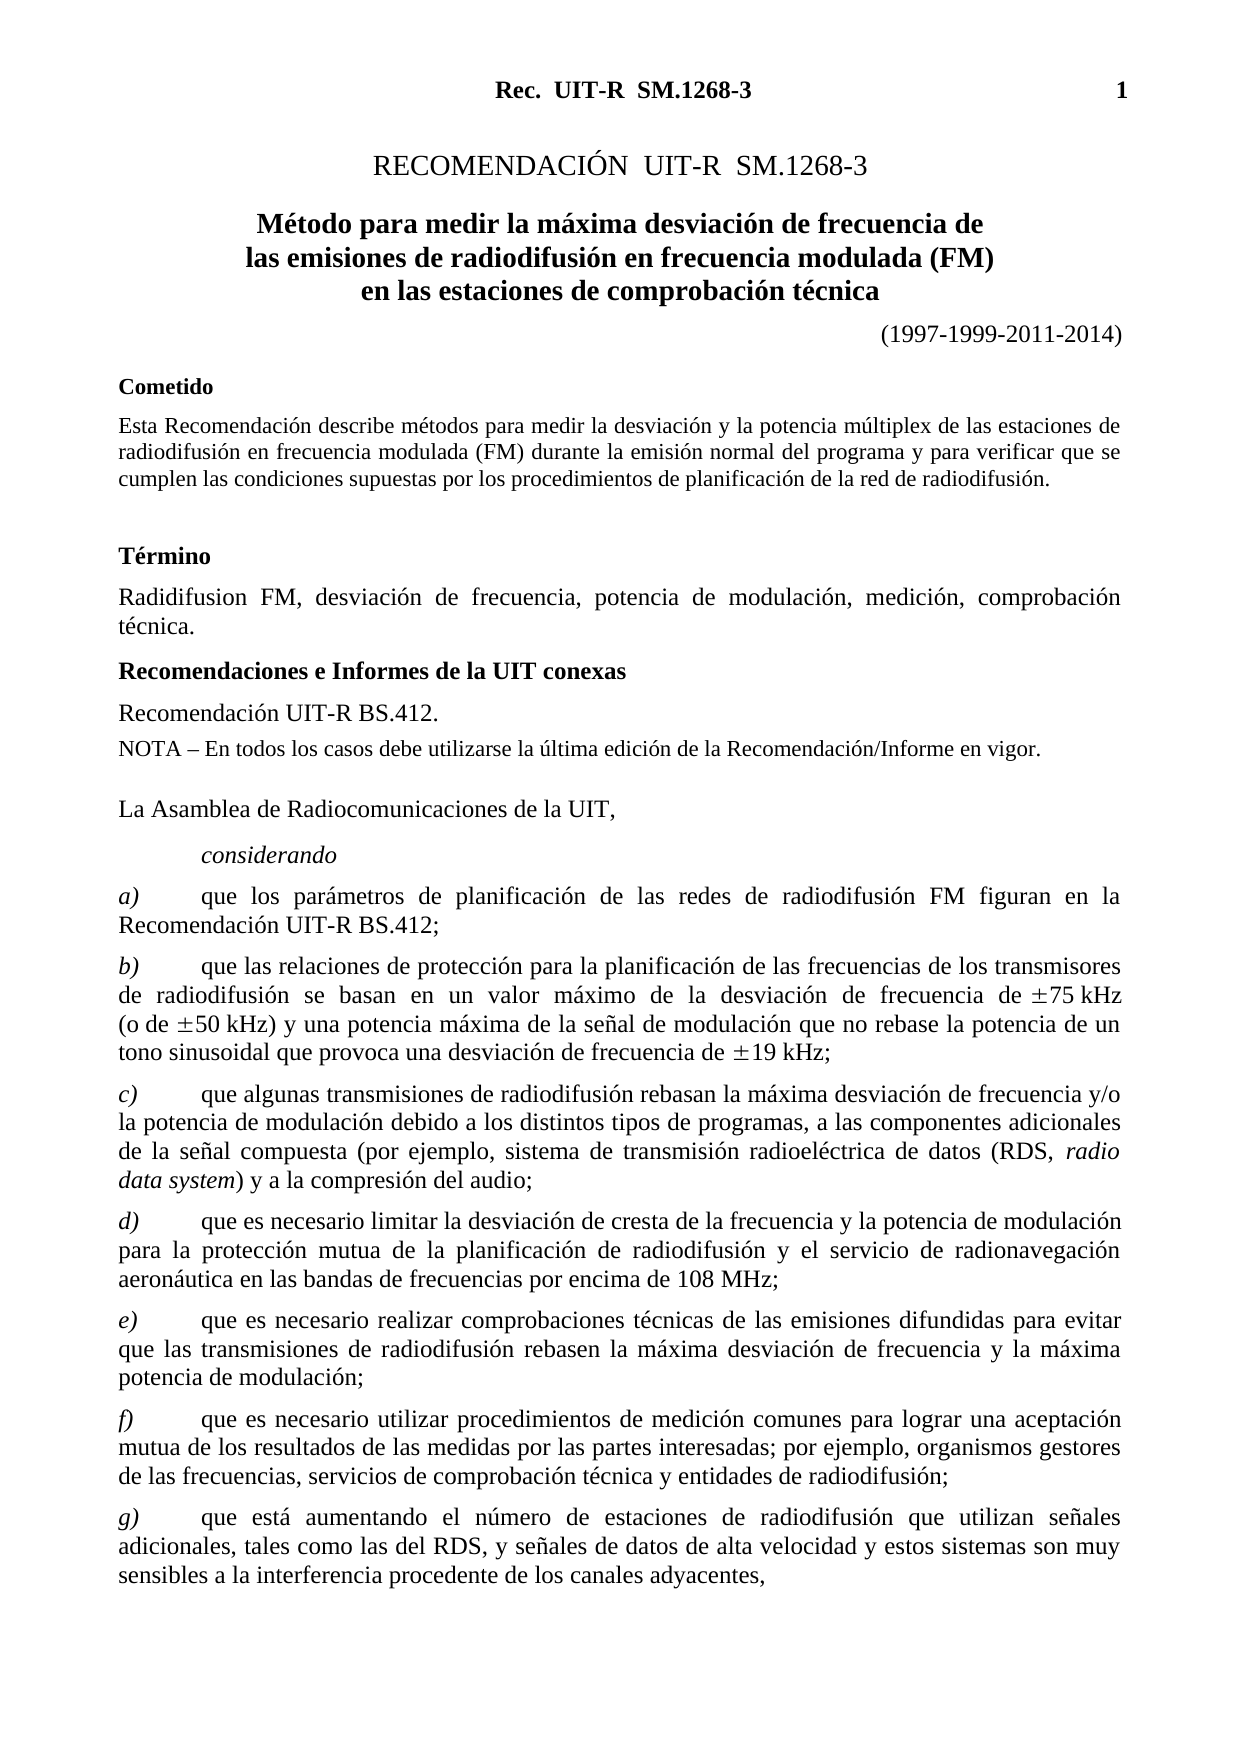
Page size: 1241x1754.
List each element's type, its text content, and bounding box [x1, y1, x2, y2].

text (1997-1999-2011-2014) [118, 319, 1122, 348]
text NOTA – En todos los casos debe utilizarse la última edición de la Recomendación/Informe en vigor. [118, 735, 1122, 761]
text e) que es necesario realizar comprobaciones técnicas de las emisiones difundidas para evitar que las transmisiones de radiodifusión rebasen la máxima desviación de frecuencia y la máxima potencia de modulación; [118, 1305, 1122, 1391]
subtitle Cometido [118, 373, 1122, 399]
text c) que algunas transmisiones de radiodifusión rebasan la máxima desviación de frecuencia y/o la potencia de modulación debido a los distintos tipos de programas, a las componentes adicionales de la señal compuesta (por ejemplo, sistema de transmisión radioeléctrica de datos (RDS, radio data system) y a la compresión del audio; [118, 1079, 1122, 1194]
text b) que las relaciones de protección para la planificación de las frecuencias de los transmisores de radiodifusión se basan en un valor máximo de la desviación de frecuencia de 75 kHz (o de 50 kHz) y una potencia máxima de la señal de modulación que no rebase la potencia de un tono sinusoidal que provoca una desviación de frecuencia de 19 kHz; [118, 951, 1122, 1066]
text d) que es necesario limitar la desviación de cresta de la frecuencia y la potencia de modulación para la protección mutua de la planificación de radiodifusión y el servicio de radionavegación aeronáutica en las bandas de frecuencias por encima de 108 MHz; [118, 1206, 1122, 1292]
text a) que los parámetros de planificación de las redes de radiodifusión FM figuran en la Recomendación UIT-R BS.412; [118, 881, 1122, 939]
text considerando [201, 840, 1122, 869]
text g) que está aumentando el número de estaciones de radiodifusión que utilizan señales adicionales, tales como las del RDS, y señales de datos de alta velocidad y estos sistemas son muy sensibles a la interferencia procedente de los canales adyacentes, [118, 1502, 1122, 1589]
subtitle Término [118, 541, 1122, 570]
text Recomendación UIT-R BS.412. [118, 698, 1122, 726]
text f) que es necesario utilizar procedimientos de medición comunes para lograr una aceptación mutua de los resultados de las medidas por las partes interesadas; por ejemplo, organismos gestores de las frecuencias, servicios de comprobación técnica y entidades de radiodifusión; [118, 1404, 1122, 1490]
title La Asamblea de Radiocomunicaciones de la UIT, [118, 794, 1122, 823]
text Esta Recomendación describe métodos para medir la desviación y la potencia múltiplex de las estaciones de radiodifusión en frecuencia modulada (FM) durante la emisión normal del programa y para verificar que se cumplen las condiciones supuestas por los procedimientos de planificación de la red de radiodifusión. [118, 412, 1122, 491]
text RECOMENDACIÓN UIT-R SM.1268-3 [118, 148, 1122, 181]
subtitle Recomendaciones e Informes de la UIT conexas [118, 656, 1122, 685]
title Método para medir la máxima desviación de frecuencia de las emisiones de radiodifusión en frecuencia modulada (FM) en las estaciones de comprobación técnica [118, 206, 1122, 307]
text Radidifusion FM, desviación de frecuencia, potencia de modulación, medición, comprobación técnica. [118, 582, 1122, 640]
